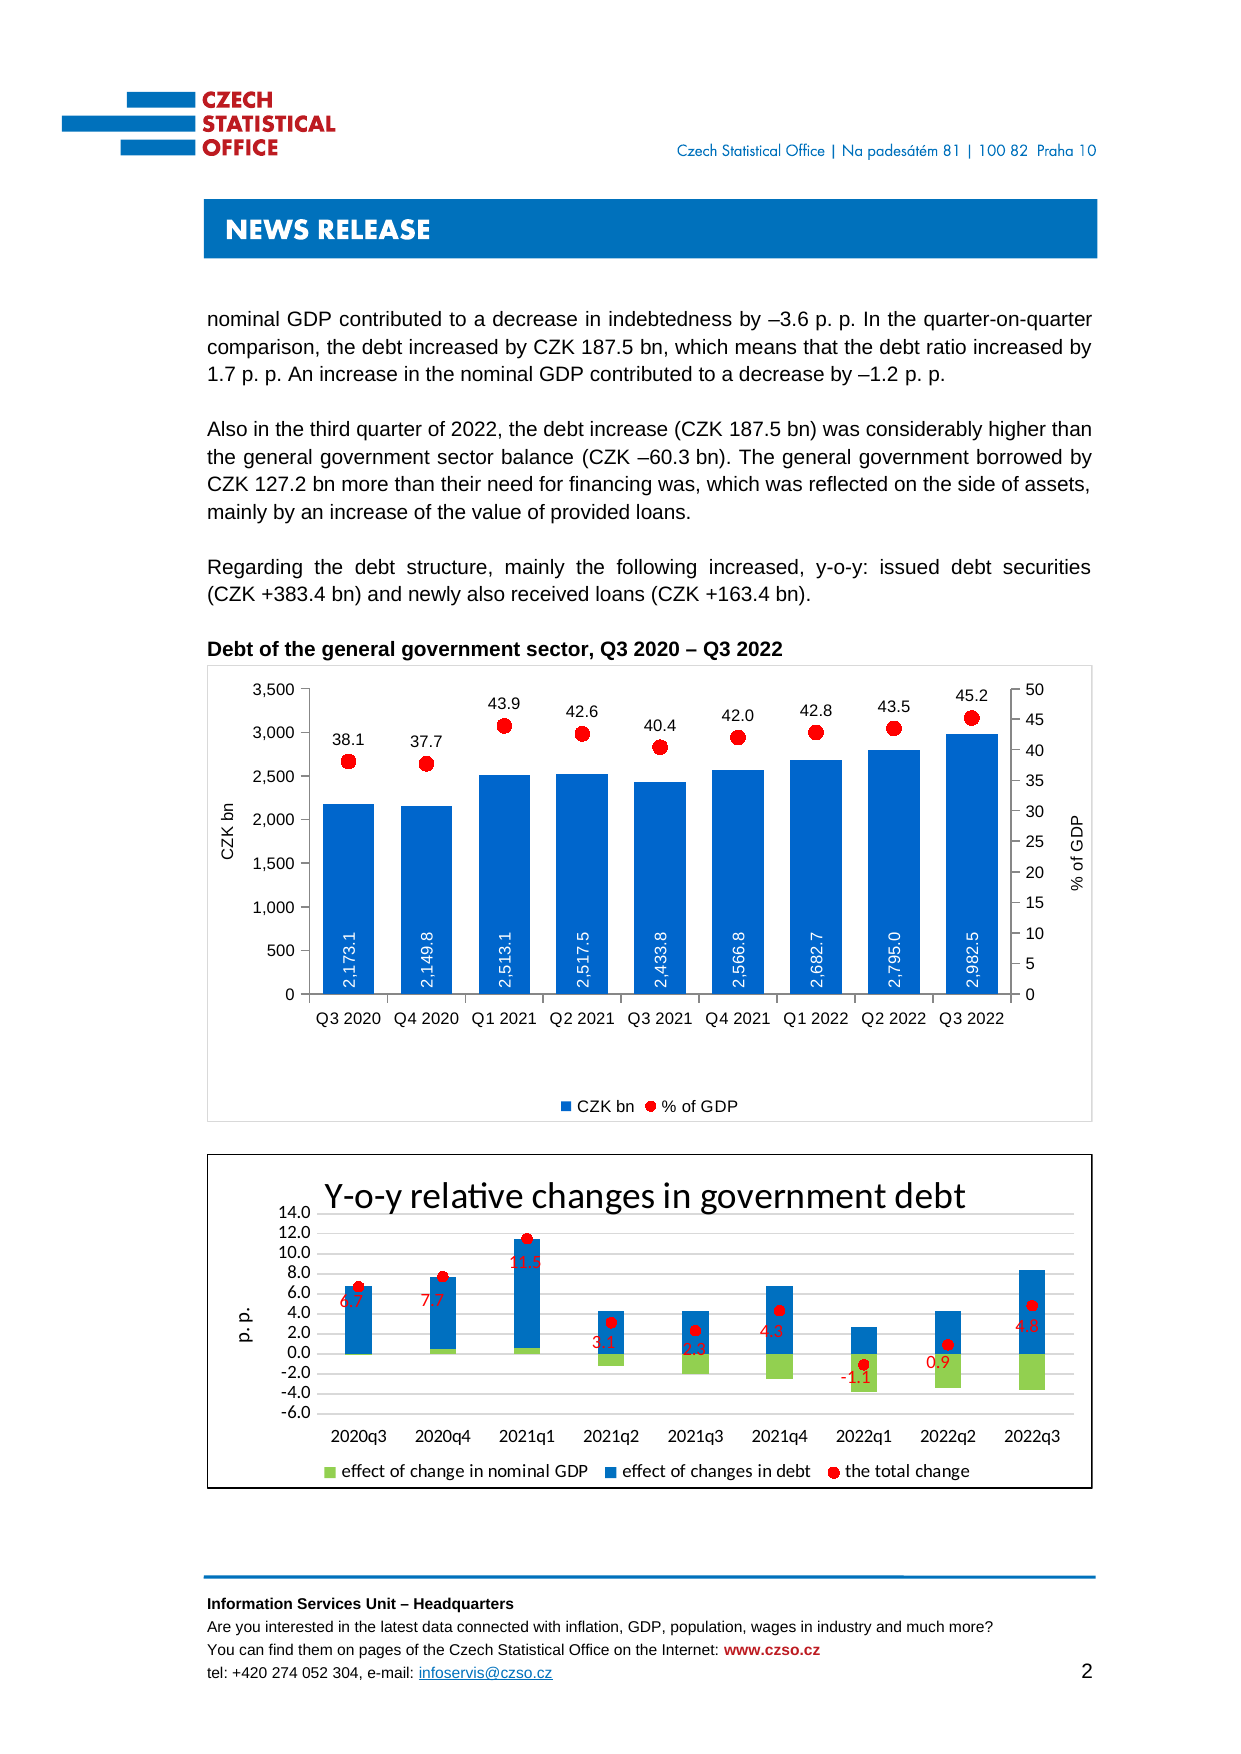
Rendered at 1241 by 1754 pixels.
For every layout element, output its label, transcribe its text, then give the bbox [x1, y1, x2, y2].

text Debt of the general government sector, Q3 2020 – Q3 2022 [207, 637, 1092, 661]
text Regarding the debt structure, mainly the following increased, y-o-y: issued debt securities (CZK +383.4 bn) and newly also received loans (CZK +163.4 bn). [207, 554, 1092, 606]
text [207, 307, 1092, 386]
text Also in the third quarter of 2022, the debt increase (CZK 187.5 bn) was considerably higher than the general government sector balance (CZK –60.3 bn). The general government borrowed by CZK 127.2 bn more than their need for financing was, which was reflected on the side of assets, mainly by an increase of the value of provided loans. [207, 417, 1092, 523]
